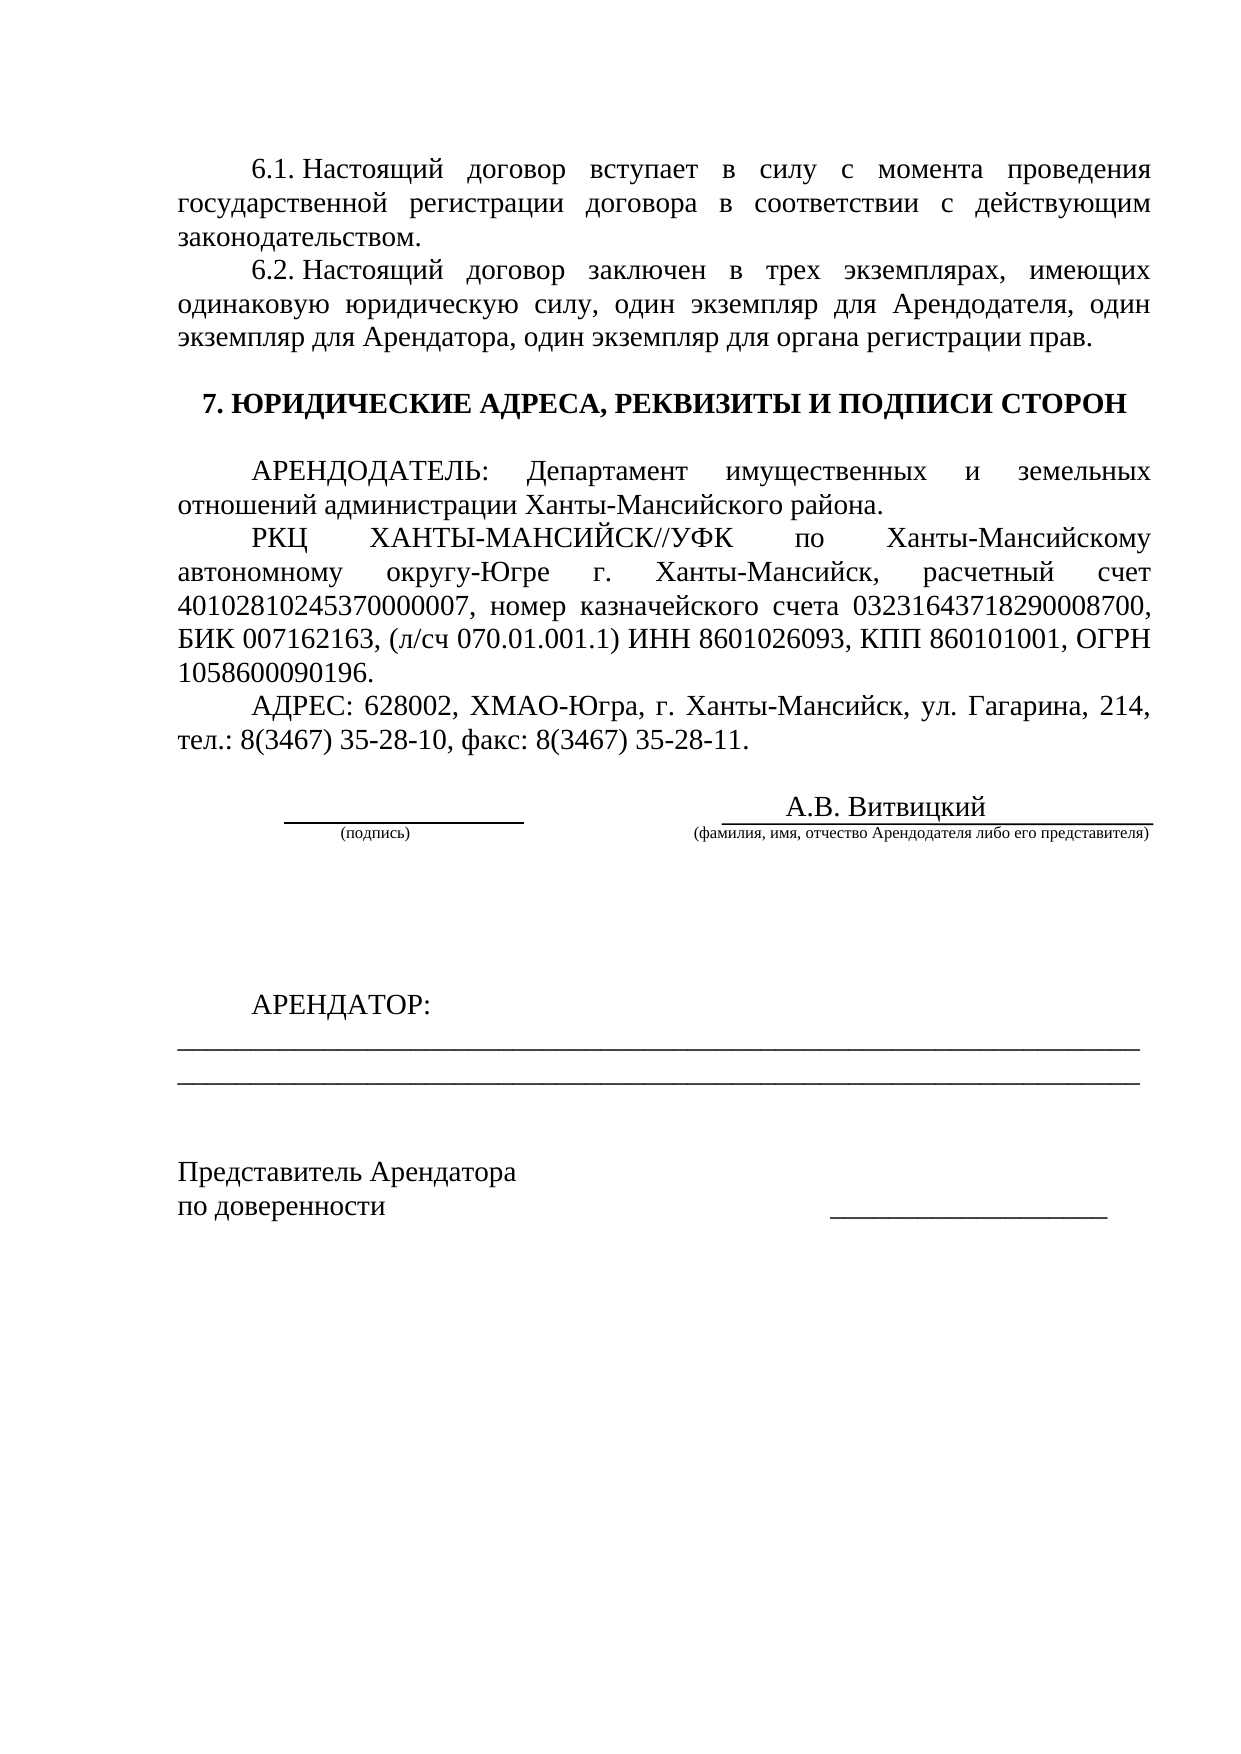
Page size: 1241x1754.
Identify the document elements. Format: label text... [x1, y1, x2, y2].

text АРЕНДАТОР: [177, 987, 1151, 1020]
text 7. ЮРИДИЧЕСКИЕ АДРЕСА, РЕКВИЗИТЫ И ПОДПИСИ СТОРОН [177, 386, 1152, 420]
text 6.2. Настоящий договор заключен в трех экземплярах, имеющих одинаковую юридическую силу, один экземпляр для Арендодателя, один экземпляр для Арендатора, один экземпляр для органа регистрации прав. [177, 252, 1152, 353]
text А.В. Витвицкий [546, 789, 1152, 822]
text (подпись) (фамилия, имя, отчество Арендодателя либо его представителя) [177, 822, 1151, 842]
text 6.1. Настоящий договор вступает в силу с момента проведения государственной регистрации договора в соответствии с действующим законодательством. [177, 152, 1152, 252]
text АРЕНДОДАТЕЛЬ: Департамент имущественных и земельных отношений администрации Ханты-Мансийского района. [177, 453, 1152, 521]
text по доверенности ___________________ [177, 1188, 1151, 1222]
text ____________________________________________________________________________________________________________________________________ [177, 1020, 1151, 1121]
text РКЦ ХАНТЫ-МАНСИЙСК//УФК по Ханты-Мансийскому автономному округу-Югре г. Ханты-Мансийск, расчетный счет 40102810245370000007, номер казначейского счета 03231643718290008700, БИК 007162163, (л/сч 070.01.001.1) ИНН 8601026093, КПП 860101001, ОГРН 1058600090196. [177, 521, 1152, 688]
text АДРЕС: 628002, ХМАО-Югра, г. Ханты-Мансийск, ул. Гагарина, 214, тел.: 8(3467) 35-28-10, факс: 8(3467) 35-28-11. [177, 688, 1152, 755]
text Представитель Арендатора [177, 1154, 1151, 1188]
